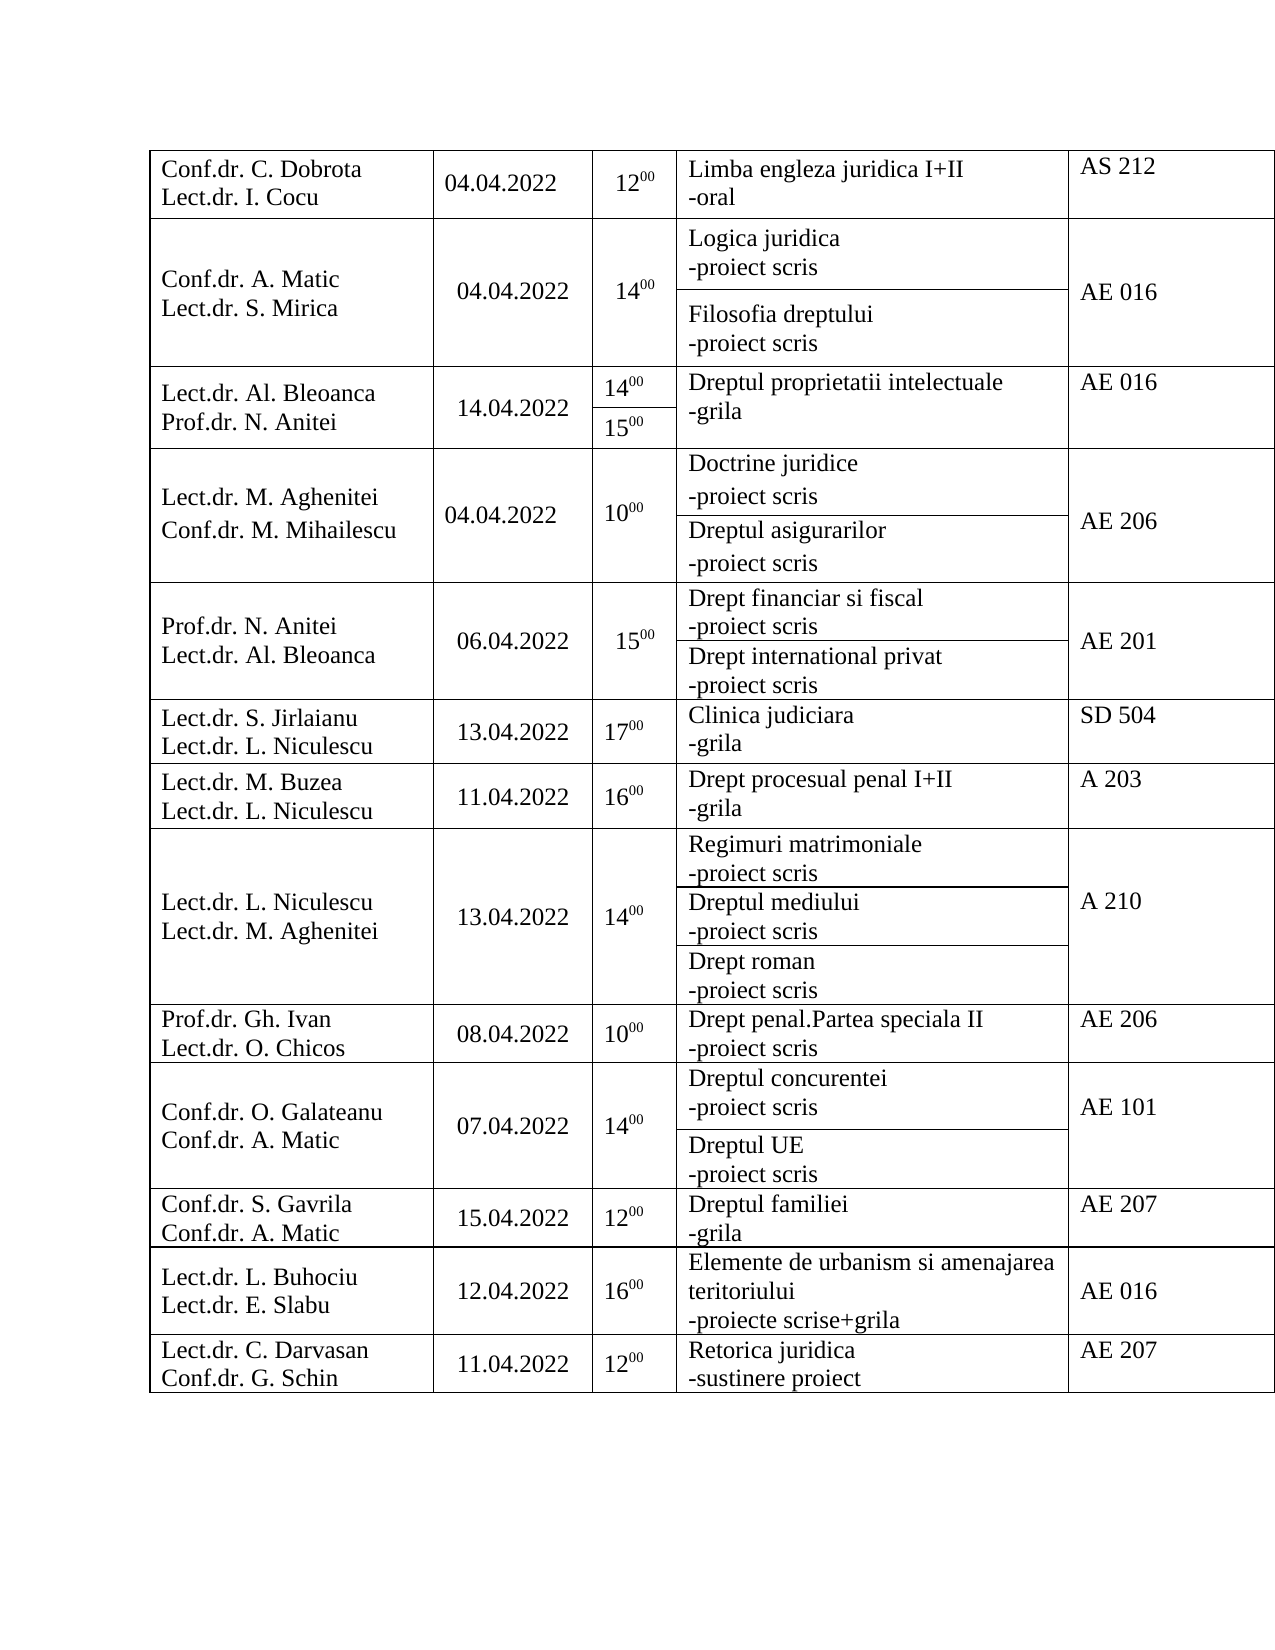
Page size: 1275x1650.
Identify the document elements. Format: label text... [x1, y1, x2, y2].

table_cell AE 101 [1069, 1063, 1274, 1188]
table_cell Drept penal.Partea speciala II -proiect scris [677, 1005, 1068, 1062]
table_cell Lect.dr. M. Buzea Lect.dr. L. Niculescu [151, 764, 433, 828]
table_cell A 203 [1069, 764, 1274, 828]
table_cell AE 016 [1069, 1248, 1274, 1334]
table_cell Drept procesual penal I+II -grila [677, 764, 1068, 828]
table_cell 08.04.2022 [434, 1005, 592, 1062]
table_cell Conf.dr. O. Galateanu Conf.dr. A. Matic [151, 1063, 433, 1188]
table_cell Dreptul proprietatii intelectuale -grila [677, 367, 1068, 447]
table_cell Dreptul concurentei -proiect scris [677, 1063, 1068, 1129]
table_cell Lect.dr. Al. Bleoanca Prof.dr. N. Anitei [151, 367, 433, 447]
table_cell 11.04.2022 [434, 1335, 592, 1392]
table_cell Elemente de urbanism si amenajarea teritoriului -proiecte scrise+grila [677, 1248, 1068, 1334]
table_cell AE 207 [1069, 1189, 1274, 1246]
table_cell Regimuri matrimoniale -proiect scris [677, 829, 1068, 886]
table_cell Doctrine juridice -proiect scris [677, 449, 1068, 514]
table_cell Conf.dr. A. Matic Lect.dr. S. Mirica [151, 219, 433, 366]
table_cell 1000 [593, 449, 676, 582]
table_cell Retorica juridica -sustinere proiect [677, 1335, 1068, 1392]
table_cell Logica juridica -proiect scris [677, 219, 1068, 289]
table_cell 13.04.2022 [434, 829, 592, 1003]
table_cell 1400 [593, 829, 676, 1003]
table_cell Prof.dr. N. Anitei Lect.dr. Al. Bleoanca [151, 583, 433, 699]
table_cell Drept financiar si fiscal -proiect scris [677, 583, 1068, 640]
table_cell 04.04.2022 [434, 151, 592, 218]
table_cell 1400 [593, 367, 676, 407]
table_cell Conf.dr. C. Dobrota Lect.dr. I. Cocu [151, 151, 433, 218]
table_cell AE 206 [1069, 1005, 1274, 1062]
table_cell 1200 [593, 1335, 676, 1392]
table_cell Dreptul UE -proiect scris [677, 1130, 1068, 1188]
table_cell 1700 [593, 700, 676, 763]
table_cell AE 206 [1069, 449, 1274, 582]
table_cell 1200 [593, 1189, 676, 1246]
table_cell 1500 [593, 408, 676, 447]
table_cell 07.04.2022 [434, 1063, 592, 1188]
table_cell AS 212 [1069, 151, 1274, 218]
table_cell 1400 [593, 219, 676, 366]
table_cell Lect.dr. C. Darvasan Conf.dr. G. Schin [151, 1335, 433, 1392]
table_cell Lect.dr. L. Niculescu Lect.dr. M. Aghenitei [151, 829, 433, 1003]
table_cell 11.04.2022 [434, 764, 592, 828]
table_cell 1200 [593, 151, 676, 218]
table_cell AE 207 [1069, 1335, 1274, 1392]
table_cell Dreptul asigurarilor -proiect scris [677, 516, 1068, 582]
table_cell Lect.dr. S. Jirlaianu Lect.dr. L. Niculescu [151, 700, 433, 763]
table_cell Dreptul familiei -grila [677, 1189, 1068, 1246]
table_cell 15.04.2022 [434, 1189, 592, 1246]
table_cell Lect.dr. L. Buhociu Lect.dr. E. Slabu [151, 1248, 433, 1334]
table_cell 04.04.2022 [434, 449, 592, 582]
table_cell Lect.dr. M. Aghenitei Conf.dr. M. Mihailescu [151, 449, 433, 582]
table_cell Filosofia dreptului -proiect scris [677, 290, 1068, 366]
table_cell 1600 [593, 764, 676, 828]
table_cell Clinica judiciara -grila [677, 700, 1068, 763]
table_cell Limba engleza juridica I+II -oral [677, 151, 1068, 218]
table_cell Drept international privat -proiect scris [677, 641, 1068, 699]
table_cell 13.04.2022 [434, 700, 592, 763]
table_cell 1400 [593, 1063, 676, 1188]
table_cell Dreptul mediului -proiect scris [677, 888, 1068, 945]
table_cell 14.04.2022 [434, 367, 592, 447]
table_cell AE 016 [1069, 367, 1274, 447]
table_cell SD 504 [1069, 700, 1274, 763]
table_cell 04.04.2022 [434, 219, 592, 366]
table_cell Drept roman -proiect scris [677, 946, 1068, 1003]
table_cell Conf.dr. S. Gavrila Conf.dr. A. Matic [151, 1189, 433, 1246]
table_cell 1000 [593, 1005, 676, 1062]
table_cell AE 201 [1069, 583, 1274, 699]
table_cell Prof.dr. Gh. Ivan Lect.dr. O. Chicos [151, 1005, 433, 1062]
table_cell 1500 [593, 583, 676, 699]
table_cell 06.04.2022 [434, 583, 592, 699]
table_cell A 210 [1069, 829, 1274, 1003]
table_cell AE 016 [1069, 219, 1274, 366]
table_cell 12.04.2022 [434, 1248, 592, 1334]
table_cell 1600 [593, 1248, 676, 1334]
